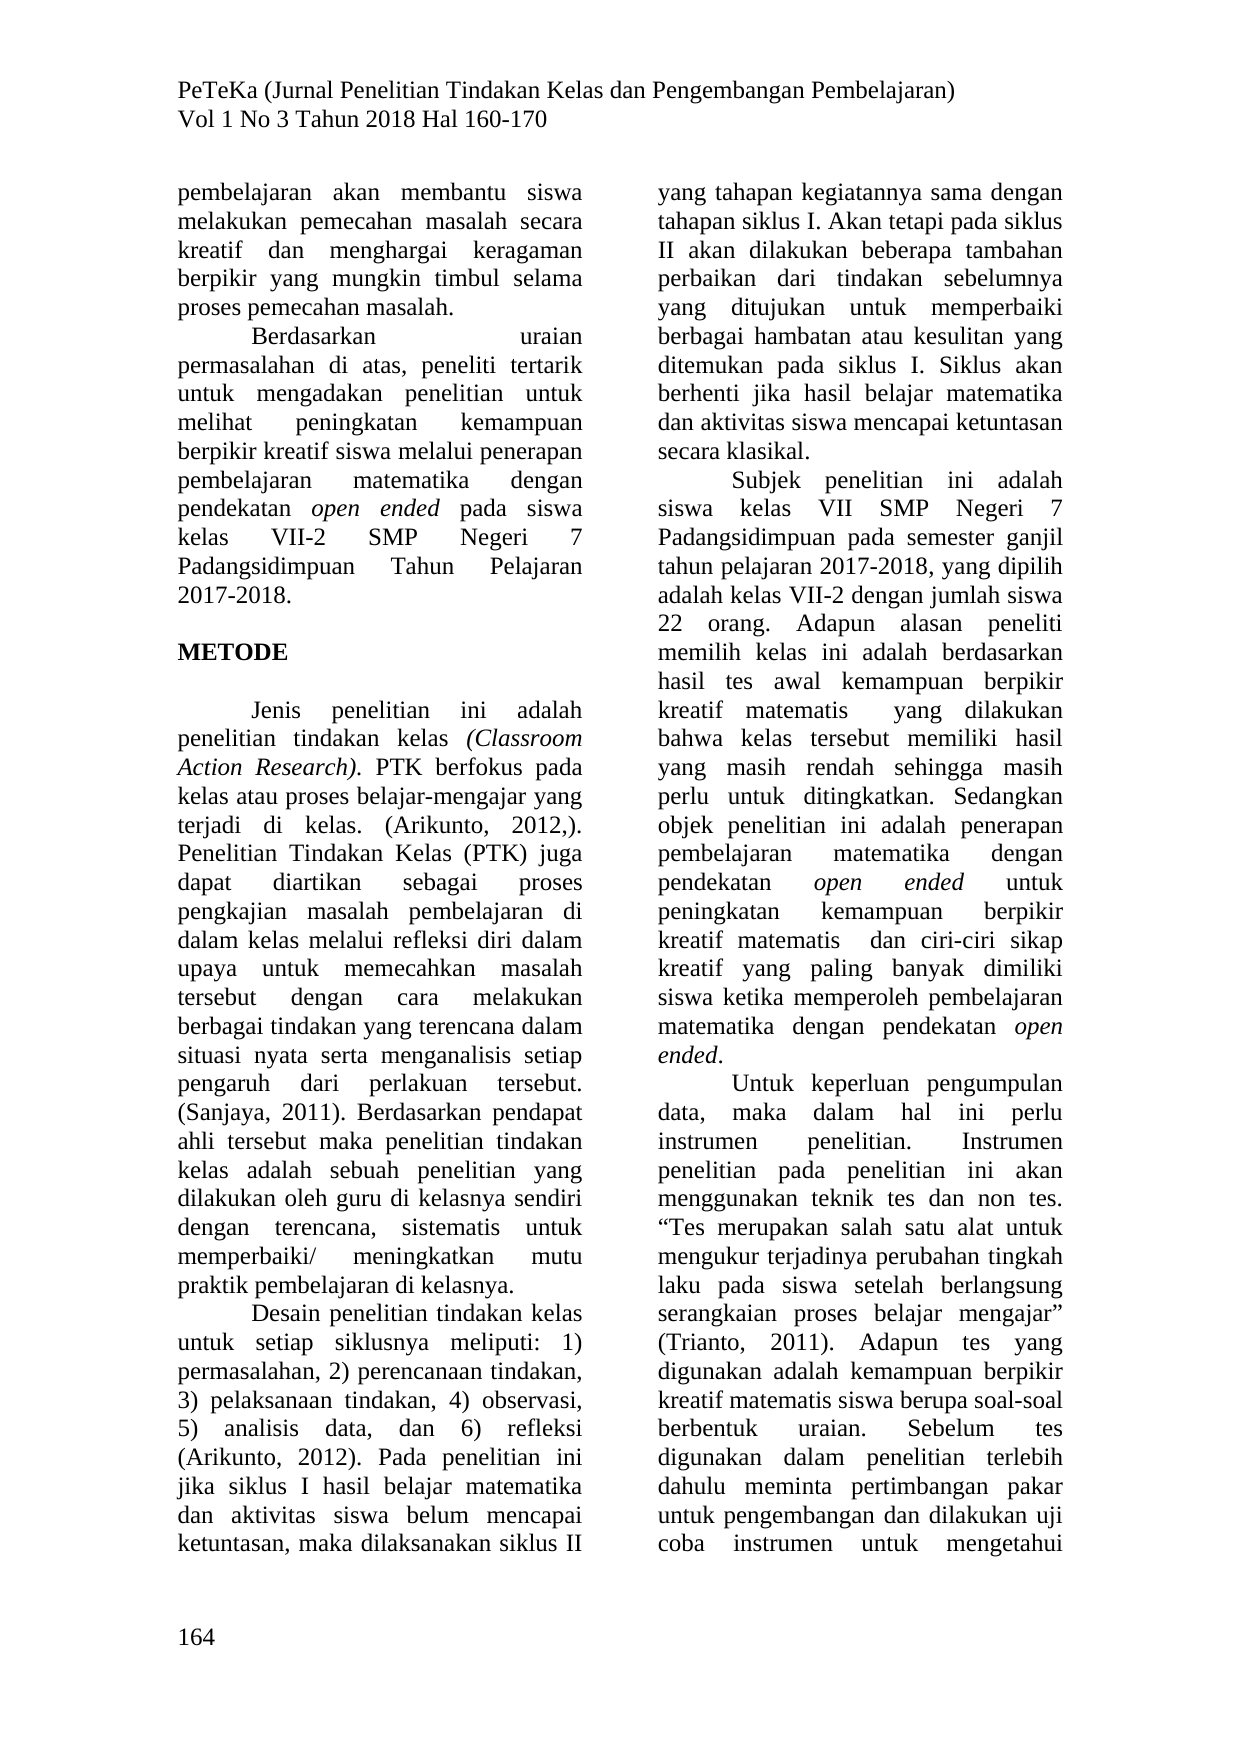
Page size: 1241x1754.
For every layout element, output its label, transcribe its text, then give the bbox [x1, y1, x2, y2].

text Jenis penelitian ini adalah penelitian tindakan kelas (Classroom Action Research). PTK berfokus pada kelas atau proses belajar-mengajar yang terjadi di kelas. (Arikunto, 2012,). Penelitian Tindakan Kelas (PTK) juga dapat diartikan sebagai proses pengkajian masalah pembelajaran di dalam kelas melalui refleksi diri dalam upaya untuk memecahkan masalah tersebut dengan cara melakukan berbagai tindakan yang terencana dalam situasi nyata serta menganalisis setiap pengaruh dari perlakuan tersebut. (Sanjaya, 2011). Berdasarkan pendapat ahli tersebut maka penelitian tindakan kelas adalah sebuah penelitian yang dilakukan oleh guru di kelasnya sendiri dengan terencana, sistematis untuk memperbaiki/ meningkatkan mutu praktik pembelajaran di kelasnya. [177, 695, 583, 1298]
text METODE [177, 637, 583, 666]
text Subjek penelitian ini adalah siswa kelas VII SMP Negeri 7 Padangsidimpuan pada semester ganjil tahun pelajaran 2017-2018, yang dipilih adalah kelas VII-2 dengan jumlah siswa 22 orang. Adapun alasan peneliti memilih kelas ini adalah berdasarkan hasil tes awal kemampuan berpikir kreatif matematis yang dilakukan bahwa kelas tersebut memiliki hasil yang masih rendah sehingga masih perlu untuk ditingkatkan. Sedangkan objek penelitian ini adalah penerapan pembelajaran matematika dengan pendekatan open ended untuk peningkatan kemampuan berpikir kreatif matematis dan ciri-ciri sikap kreatif yang paling banyak dimiliki siswa ketika memperoleh pembelajaran matematika dengan pendekatan open ended. [658, 465, 1063, 1068]
text Berdasarkan uraian permasalahan di atas, peneliti tertarik untuk mengadakan penelitian untuk melihat peningkatan kemampuan berpikir kreatif siswa melalui penerapan pembelajaran matematika dengan pendekatan open ended pada siswa kelas VII-2 SMP Negeri 7 Padangsidimpuan Tahun Pelajaran 2017-2018. [177, 321, 583, 608]
text Desain penelitian tindakan kelas untuk setiap siklusnya meliputi: 1) permasalahan, 2) perencanaan tindakan, 3) pelaksanaan tindakan, 4) observasi, 5) analisis data, dan 6) refleksi (Arikunto, 2012). Pada penelitian ini jika siklus I hasil belajar matematika dan aktivitas siswa belum mencapai ketuntasan, maka dilaksanakan siklus II yang tahapan kegiatannya sama dengan tahapan siklus I. Akan tetapi pada siklus II akan dilakukan beberapa tambahan perbaikan dari tindakan sebelumnya yang ditujukan untuk memperbaiki berbagai hambatan atau kesulitan yang ditemukan pada siklus I. Siklus akan berhenti jika hasil belajar matematika dan aktivitas siswa mencapai ketuntasan secara klasikal. [177, 1298, 583, 1557]
text Desain penelitian tindakan kelas untuk setiap siklusnya meliputi: 1) permasalahan, 2) perencanaan tindakan, 3) pelaksanaan tindakan, 4) observasi, 5) analisis data, dan 6) refleksi (Arikunto, 2012). Pada penelitian ini jika siklus I hasil belajar matematika dan aktivitas siswa belum mencapai ketuntasan, maka dilaksanakan siklus II yang tahapan kegiatannya sama dengan tahapan siklus I. Akan tetapi pada siklus II akan dilakukan beberapa tambahan perbaikan dari tindakan sebelumnya yang ditujukan untuk memperbaiki berbagai hambatan atau kesulitan yang ditemukan pada siklus I. Siklus akan berhenti jika hasil belajar matematika dan aktivitas siswa mencapai ketuntasan secara klasikal. [658, 177, 1063, 465]
